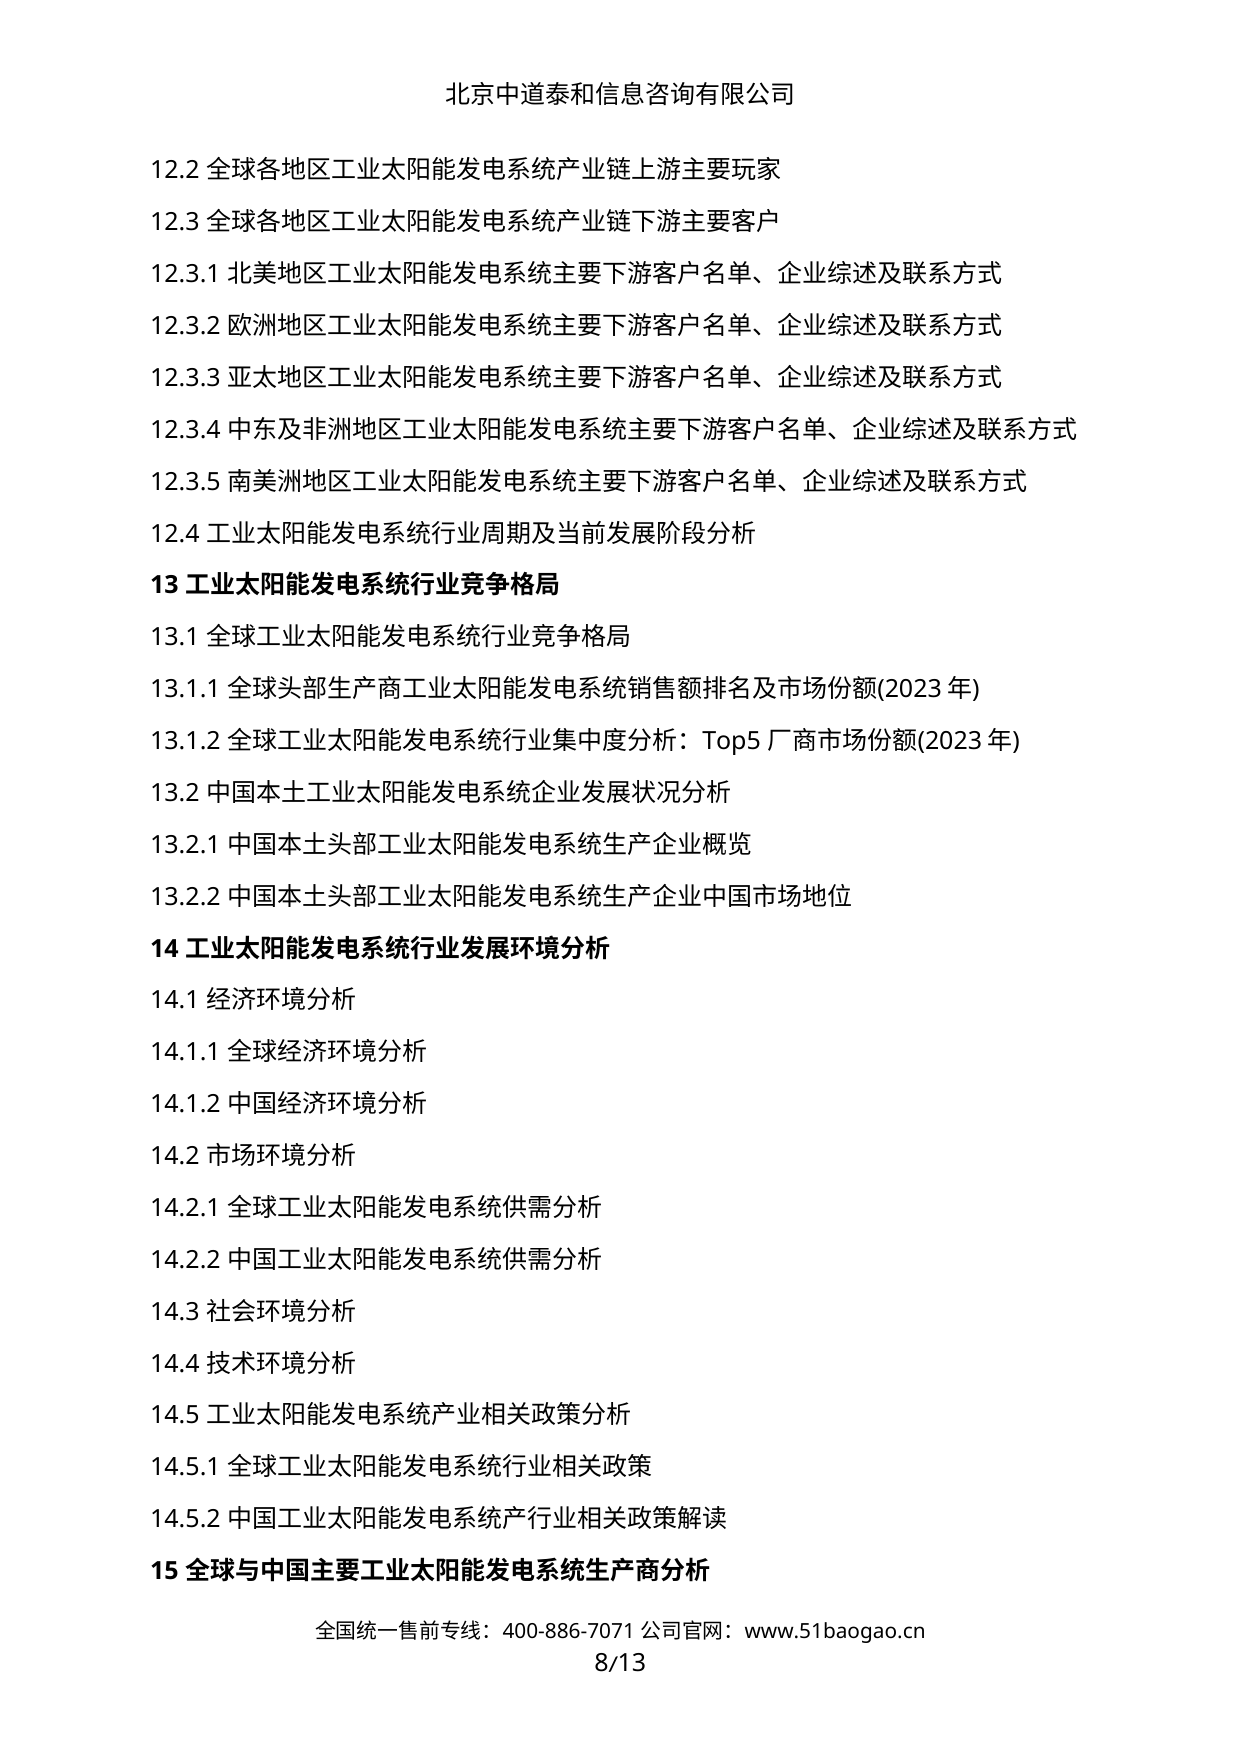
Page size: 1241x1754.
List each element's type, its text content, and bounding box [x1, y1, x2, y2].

text 14.2.1 全球工业太阳能发电系统供需分析 [150, 1187, 1090, 1224]
text 12.3.3 亚太地区工业太阳能发电系统主要下游客户名单、企业综述及联系方式 [150, 357, 1090, 394]
text 14.3 社会环境分析 [150, 1291, 1090, 1327]
text 12.3.2 欧洲地区工业太阳能发电系统主要下游客户名单、企业综述及联系方式 [150, 306, 1090, 342]
text 14.1 经济环境分析 [150, 980, 1090, 1016]
text 13.2.2 中国本土头部工业太阳能发电系统生产企业中国市场地位 [150, 876, 1090, 912]
text 13.2.1 中国本土头部工业太阳能发电系统生产企业概览 [150, 824, 1090, 861]
text 13.1.1 全球头部生产商工业太阳能发电系统销售额排名及市场份额(2023年) [150, 669, 1090, 705]
text 15 全球与中国主要工业太阳能发电系统生产商分析 [150, 1551, 1090, 1587]
text 12.3.1 北美地区工业太阳能发电系统主要下游客户名单、企业综述及联系方式 [150, 254, 1090, 290]
text 14.5 工业太阳能发电系统产业相关政策分析 [150, 1395, 1090, 1431]
text 13.1 全球工业太阳能发电系统行业竞争格局 [150, 617, 1090, 653]
text 12.3.5 南美洲地区工业太阳能发电系统主要下游客户名单、企业综述及联系方式 [150, 461, 1090, 497]
text 13 工业太阳能发电系统行业竞争格局 [150, 565, 1090, 601]
text 13.1.2 全球工业太阳能发电系统行业集中度分析：Top5 厂商市场份额(2023年) [150, 721, 1090, 757]
text 12.2 全球各地区工业太阳能发电系统产业链上游主要玩家 [150, 150, 1090, 186]
text 14.2.2 中国工业太阳能发电系统供需分析 [150, 1239, 1090, 1276]
text 12.4 工业太阳能发电系统行业周期及当前发展阶段分析 [150, 513, 1090, 549]
text 14.1.2 中国经济环境分析 [150, 1084, 1090, 1120]
text 14.5.2 中国工业太阳能发电系统产行业相关政策解读 [150, 1499, 1090, 1535]
text 12.3.4 中东及非洲地区工业太阳能发电系统主要下游客户名单、企业综述及联系方式 [150, 409, 1090, 446]
text 14.5.1 全球工业太阳能发电系统行业相关政策 [150, 1447, 1090, 1483]
text 14.2 市场环境分析 [150, 1136, 1090, 1172]
text 13.2 中国本土工业太阳能发电系统企业发展状况分析 [150, 772, 1090, 809]
text 14.4 技术环境分析 [150, 1343, 1090, 1379]
text 12.3 全球各地区工业太阳能发电系统产业链下游主要客户 [150, 202, 1090, 238]
text 14 工业太阳能发电系统行业发展环境分析 [150, 928, 1090, 964]
text 14.1.1 全球经济环境分析 [150, 1032, 1090, 1068]
